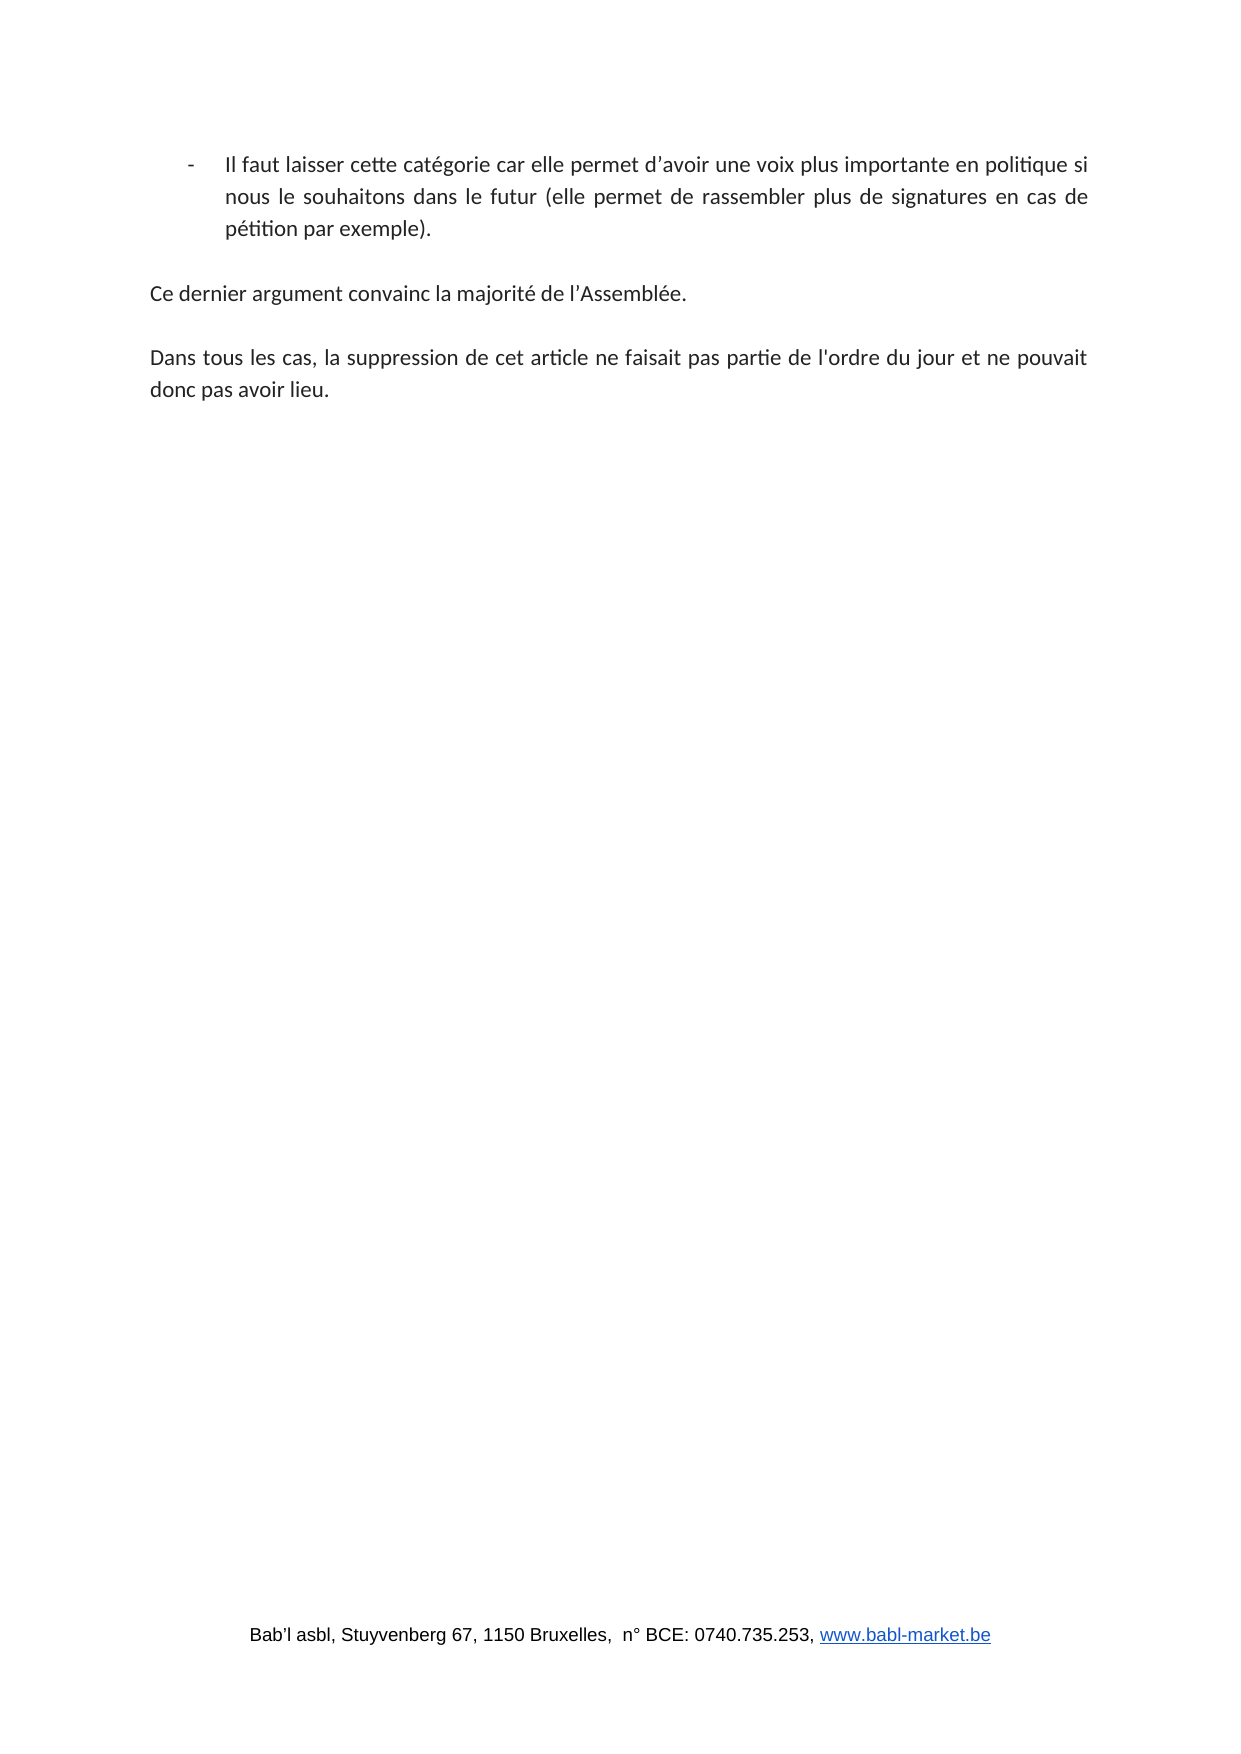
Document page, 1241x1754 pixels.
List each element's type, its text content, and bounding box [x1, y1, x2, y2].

list Il faut laisser cette catégorie car elle permet d’avoir une voix plus importante en politique si nous le souhaitons dans le futur (elle permet de rassembler plus de signatures en cas de pétition par exemple). [187, 150, 1090, 242]
text Dans tous les cas, la suppression de cet article ne faisait pas partie de l'ordre du jour et ne pouvait donc pas avoir lieu. [150, 343, 1090, 403]
text Ce dernier argument convainc la majorité de l’Assemblée. [150, 279, 1090, 307]
